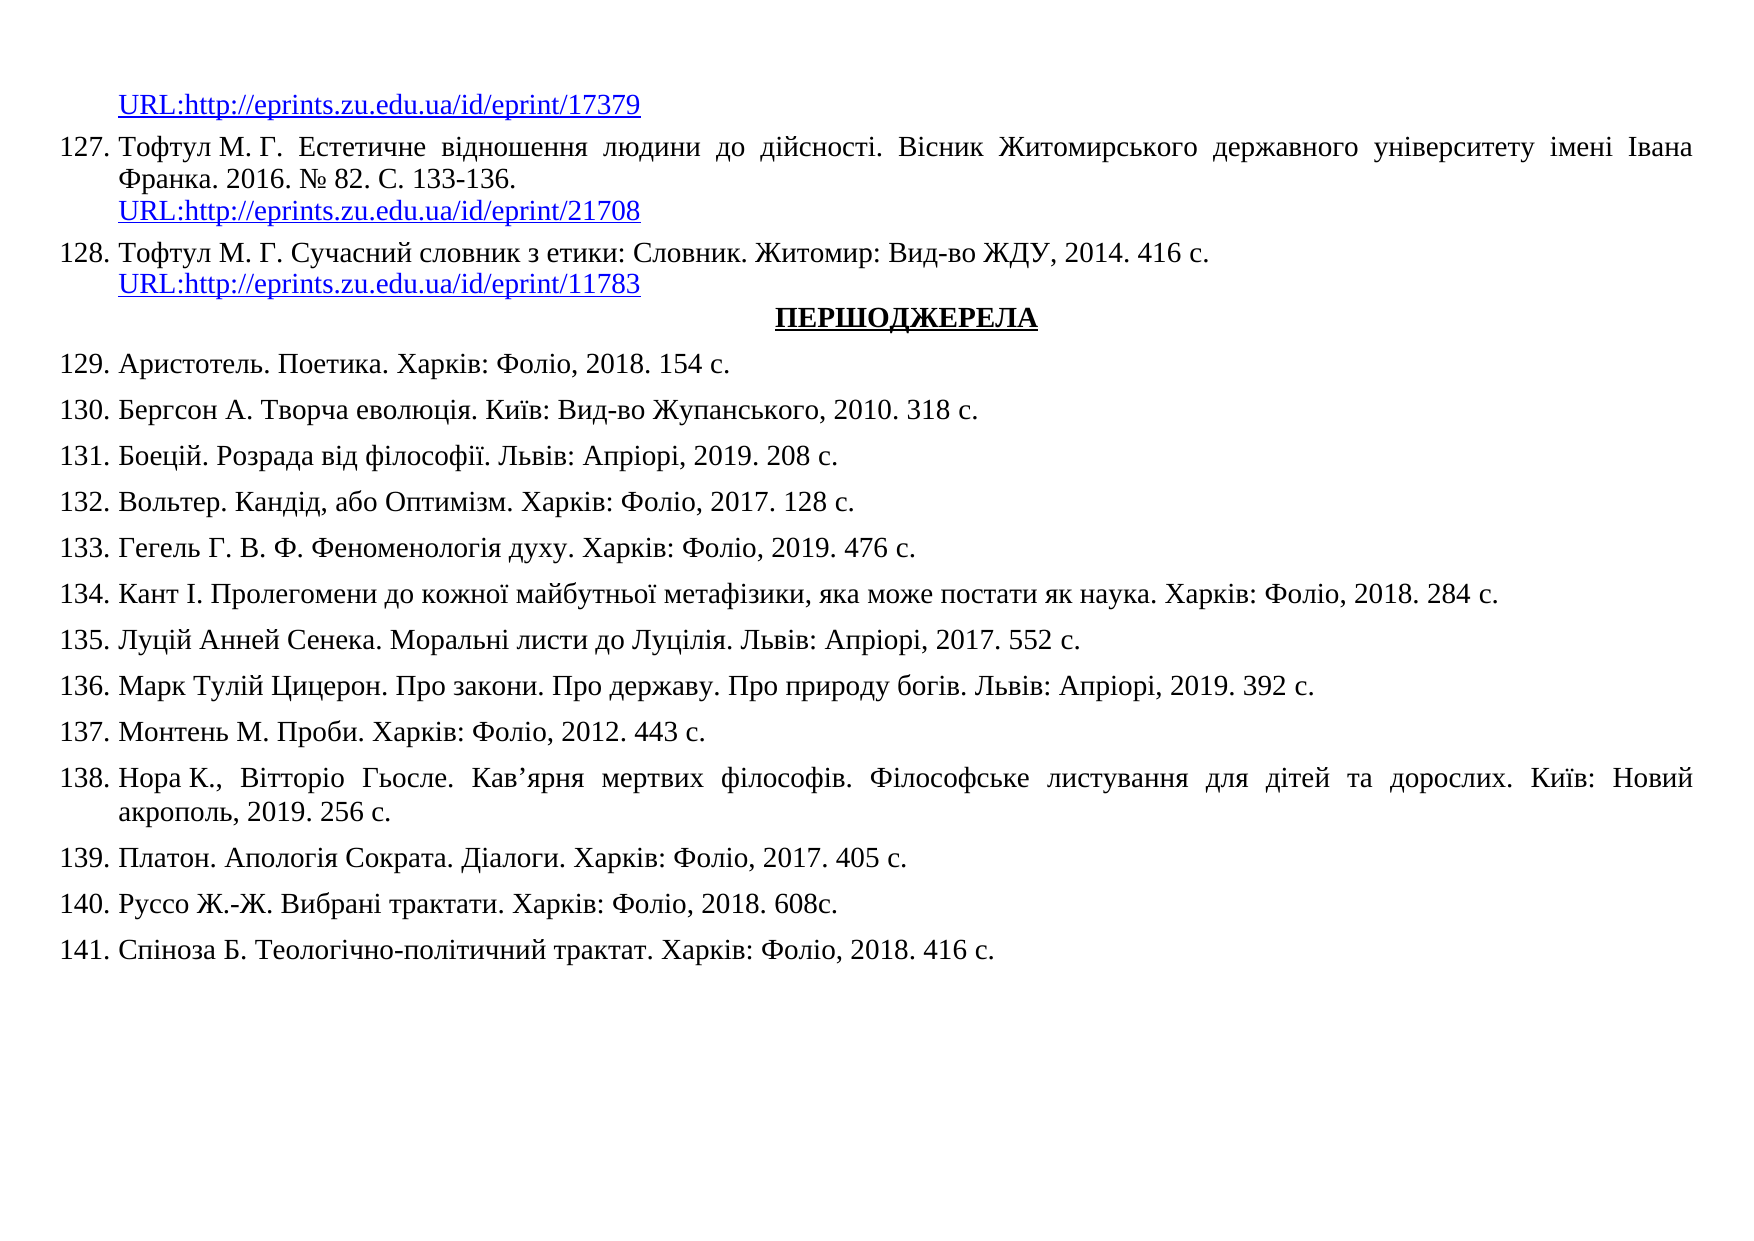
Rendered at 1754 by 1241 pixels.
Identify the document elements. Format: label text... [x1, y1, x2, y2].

list Руссо Ж.-Ж. Вибрані трактати. Харків: Фоліо, 2018. 608с. [59, 886, 1695, 920]
list Бергсон А. Творча еволюція. Київ: Вид-во Жупанського, 2010. 318 с. [59, 392, 1695, 426]
list Тофтул М. Г. Сучасний словник з етики: Словник. Житомир: Вид-во ЖДУ, 2014. 416 с. [59, 237, 1695, 268]
list Гегель Г. В. Ф. Феноменологія духу. Харків: Фоліо, 2019. 476 с. [59, 530, 1695, 564]
list Тофтул М. Г. Естетичне відношення людини до дійсності. Вісник Житомирського державного університету імені Івана Франка. 2016. № 82. С. 133-136. [59, 131, 1695, 194]
list Нора К., Вітторіо Гьосле. Кав’ярня мертвих філософів. Філософське листування для дітей та дорослих. Київ: Новий акрополь, 2019. 256 с. [59, 761, 1695, 828]
list Вольтер. Кандід, або Оптимізм. Харків: Фоліо, 2017. 128 с. [59, 484, 1695, 518]
list Кант І. Пролегомени до кожної майбутньої метафізики, яка може постати як наука. Харків: Фоліо, 2018. 284 с. [59, 576, 1695, 610]
list Спіноза Б. Теологічно-політичний трактат. Харків: Фоліо, 2018. 416 с. [59, 932, 1695, 966]
list Боецій. Розрада від філософії. Львів: Апріорі, 2019. 208 с. [59, 438, 1695, 472]
list Луцій Анней Сенека. Моральні листи до Луцілія. Львів: Апріорі, 2017. 552 с. [59, 622, 1695, 656]
list Платон. Апологія Сократа. Діалоги. Харків: Фоліо, 2017. 405 с. [59, 840, 1695, 874]
text ПЕРШОДЖЕРЕЛА [59, 300, 1695, 334]
list URL:http://eprints.zu.edu.ua/id/eprint/21708 [118, 194, 1695, 226]
list URL:http://eprints.zu.edu.ua/id/eprint/17379 [118, 89, 1695, 120]
list Монтень М. Проби. Харків: Фоліо, 2012. 443 с. [59, 714, 1695, 748]
list Аристотель. Поетика. Харків: Фоліо, 2018. 154 с. [59, 346, 1695, 380]
list Марк Тулій Цицерон. Про закони. Про державу. Про природу богів. Львів: Апріорі, 2019. 392 с. [59, 668, 1695, 702]
list URL:http://eprints.zu.edu.ua/id/eprint/11783 [118, 268, 1695, 300]
